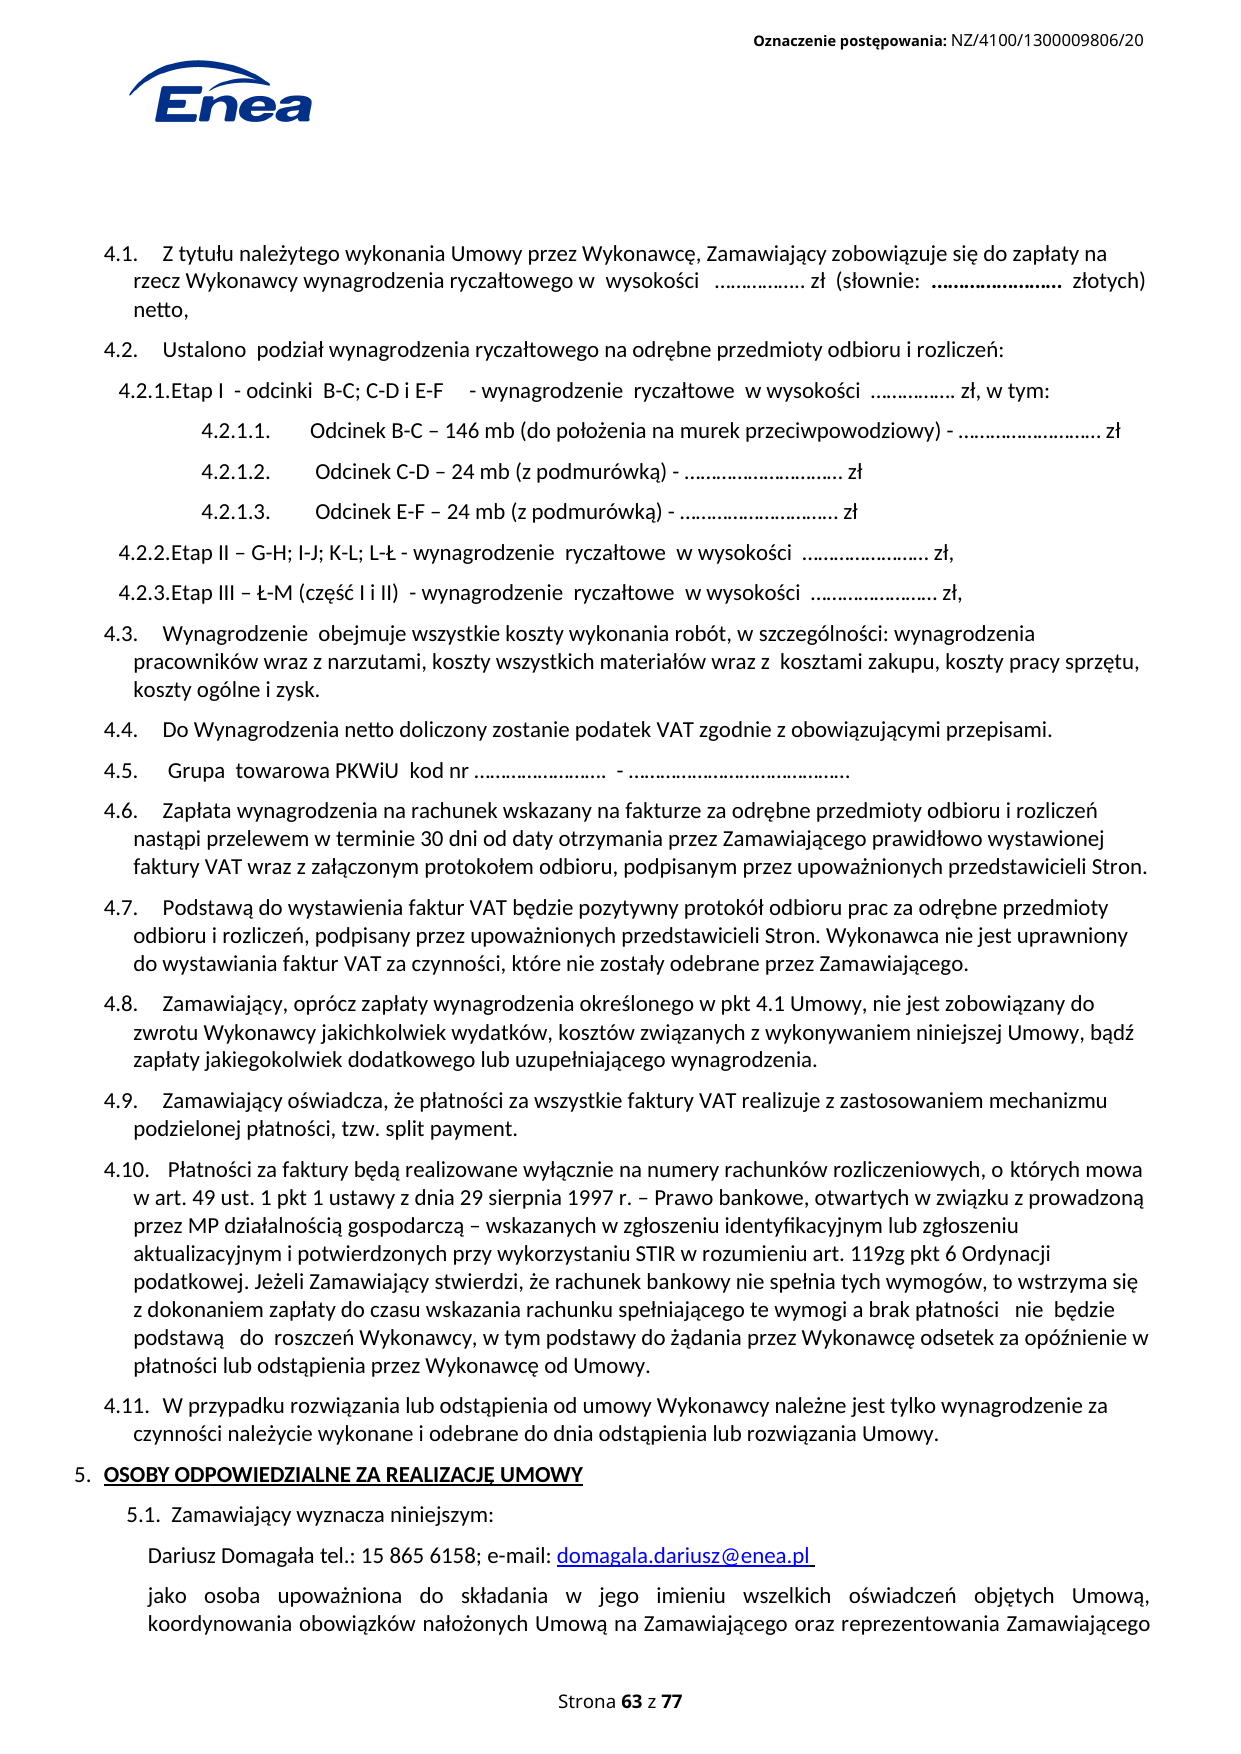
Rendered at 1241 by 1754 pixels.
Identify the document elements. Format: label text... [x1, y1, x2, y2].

list Odcinek C-D – 24 mb (z podmurówką) - ………………………… zł [201, 457, 1152, 485]
list W przypadku rozwiązania lub odstąpienia od umowy Wykonawcy należne jest tylko wynagrodzenie za czynności należycie wykonane i odebrane do dnia odstąpienia lub rozwiązania Umowy. [103, 1391, 1152, 1447]
list Etap II – G-H; I-J; K-L; L-Ł - wynagrodzenie ryczałtowe w wysokości …………………… zł, [118, 538, 1152, 566]
text Dariusz Domagała tel.: 15 865 6158; e-mail: domagala.dariusz@enea.pl [148, 1541, 1152, 1569]
list Wynagrodzenie obejmuje wszystkie koszty wykonania robót, w szczególności: wynagrodzenia pracowników wraz z narzutami, koszty wszystkich materiałów wraz z kosztami zakupu, koszty pracy sprzętu, koszty ogólne i zysk. [103, 619, 1152, 703]
list Zamawiający oświadcza, że płatności za wszystkie faktury VAT realizuje z zastosowaniem mechanizmu podzielonej płatności, tzw. split payment. [103, 1086, 1152, 1142]
list Etap III – Ł-M (część I i II) - wynagrodzenie ryczałtowe w wysokości …………………… zł, [118, 578, 1152, 606]
list OSOBY ODPOWIEDZIALNE ZA REALIZACJĘ UMOWY [74, 1460, 1152, 1488]
list Grupa towarowa PKWiU kod nr ……………………. - …………………………………… [103, 756, 1152, 784]
list Zamawiający, oprócz zapłaty wynagrodzenia określonego w pkt 4.1 Umowy, nie jest zobowiązany do zwrotu Wykonawcy jakichkolwiek wydatków, kosztów związanych z wykonywaniem niniejszej Umowy, bądź zapłaty jakiegokolwiek dodatkowego lub uzupełniającego wynagrodzenia. [103, 989, 1152, 1074]
list Płatności za faktury będą realizowane wyłącznie na numery rachunków rozliczeniowych, o których mowa w art. 49 ust. 1 pkt 1 ustawy z dnia 29 sierpnia 1997 r. – Prawo bankowe, otwartych w związku z prowadzoną przez MP działalnością gospodarczą – wskazanych w zgłoszeniu identyfikacyjnym lub zgłoszeniu aktualizacyjnym i potwierdzonych przy wykorzystaniu STIR w rozumieniu art. 119zg pkt 6 Ordynacji podatkowej. Jeżeli Zamawiający stwierdzi, że rachunek bankowy nie spełnia tych wymogów, to wstrzyma się z dokonaniem zapłaty do czasu wskazania rachunku spełniającego te wymogi a brak płatności nie będzie podstawą do roszczeń Wykonawcy, w tym podstawy do żądania przez Wykonawcę odsetek za opóźnienie w płatności lub odstąpienia przez Wykonawcę od Umowy. [103, 1155, 1152, 1379]
list Ustalono podział wynagrodzenia ryczałtowego na odrębne przedmioty odbioru i rozliczeń: [103, 335, 1152, 363]
list Zapłata wynagrodzenia na rachunek wskazany na fakturze za odrębne przedmioty odbioru i rozliczeń nastąpi przelewem w terminie 30 dni od daty otrzymania przez Zamawiającego prawidłowo wystawionej faktury VAT wraz z załączonym protokołem odbioru, podpisanym przez upoważnionych przedstawicieli Stron. [103, 796, 1152, 881]
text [148, 1581, 1152, 1637]
list Zamawiający wyznacza niniejszym: [126, 1500, 1152, 1528]
list Odcinek B-C – 146 mb (do położenia na murek przeciwpowodziowy) - ……………………… zł [201, 416, 1152, 444]
list Z tytułu należytego wykonania Umowy przez Wykonawcę, Zamawiający zobowiązuje się do zapłaty na rzecz Wykonawcy wynagrodzenia ryczałtowego w wysokości …………….. zł (słownie: …………………… złotych) netto, [103, 239, 1152, 323]
picture [117, 50, 324, 124]
list Podstawą do wystawienia faktur VAT będzie pozytywny protokół odbioru prac za odrębne przedmioty odbioru i rozliczeń, podpisany przez upoważnionych przedstawicieli Stron. Wykonawca nie jest uprawniony do wystawiania faktur VAT za czynności, które nie zostały odebrane przez Zamawiającego. [103, 893, 1152, 977]
list Odcinek E-F – 24 mb (z podmurówką) - ………………………… zł [201, 497, 1152, 525]
list Etap I - odcinki B-C; C-D i E-F - wynagrodzenie ryczałtowe w wysokości ……………. zł, w tym: [118, 376, 1152, 404]
list Do Wynagrodzenia netto doliczony zostanie podatek VAT zgodnie z obowiązującymi przepisami. [103, 715, 1152, 743]
